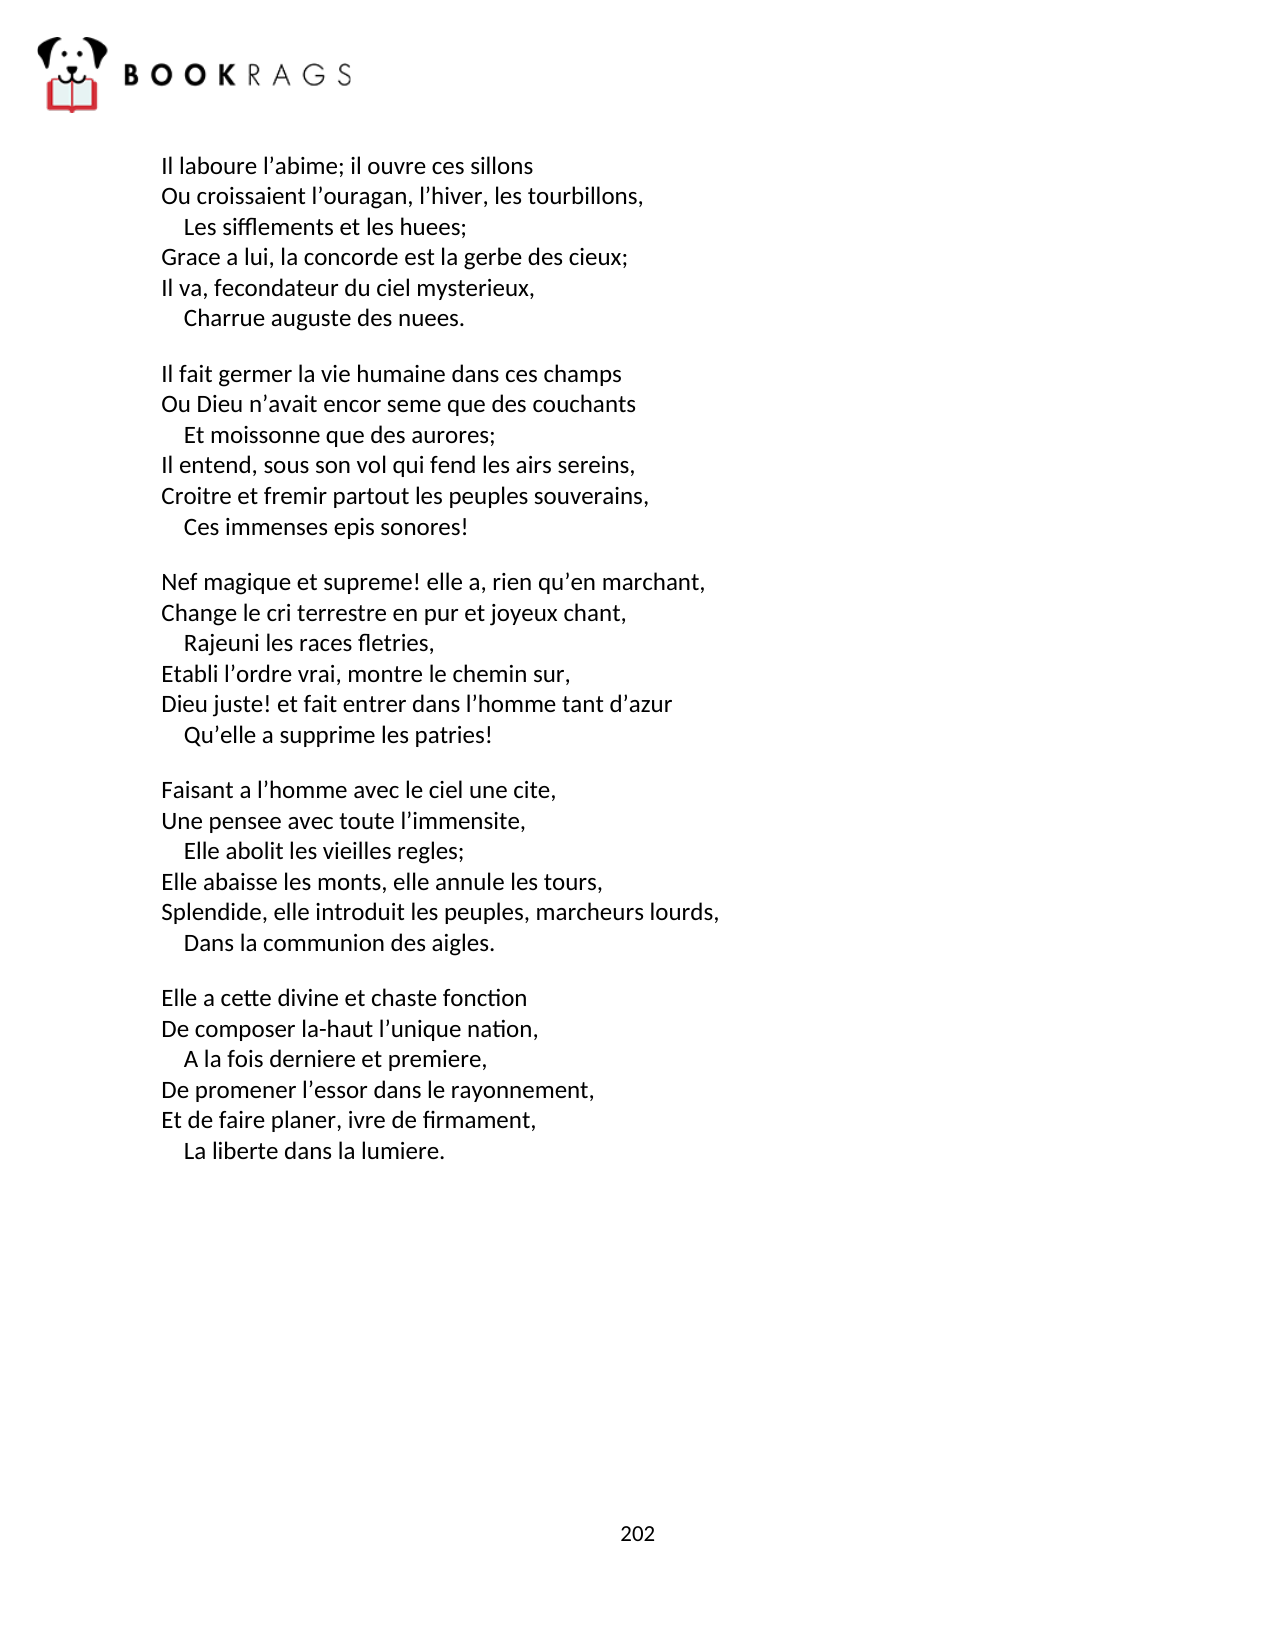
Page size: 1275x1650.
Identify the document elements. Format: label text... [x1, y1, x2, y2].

text Il fait germer la vie humaine dans ces champs Ou Dieu n’avait encor seme que des couchants Et moissonne que des aurores; Il entend, sous son vol qui fend les airs sereins, Croitre et fremir partout les peuples souverains, Ces immenses epis sonores! [150, 358, 1125, 541]
text Nef magique et supreme! elle a, rien qu’en marchant, Change le cri terrestre en pur et joyeux chant, Rajeuni les races fletries, Etabli l’ordre vrai, montre le chemin sur, Dieu juste! et fait entrer dans l’homme tant d’azur Qu’elle a supprime les patries! [150, 566, 1125, 749]
text Elle a cette divine et chaste fonction De composer la-haut l’unique nation, A la fois derniere et premiere, De promener l’essor dans le rayonnement, Et de faire planer, ivre de firmament, La liberte dans la lumiere. [150, 982, 1125, 1166]
text Il laboure l’abime; il ouvre ces sillons Ou croissaient l’ouragan, l’hiver, les tourbillons, Les sifflements et les huees; Grace a lui, la concorde est la gerbe des cieux; Il va, fecondateur du ciel mysterieux, Charrue auguste des nuees. [150, 150, 1125, 333]
text Faisant a l’homme avec le ciel une cite, Une pensee avec toute l’immensite, Elle abolit les vieilles regles; Elle abaisse les monts, elle annule les tours, Splendide, elle introduit les peuples, marcheurs lourds, Dans la communion des aigles. [150, 774, 1125, 957]
picture [37, 37, 351, 113]
